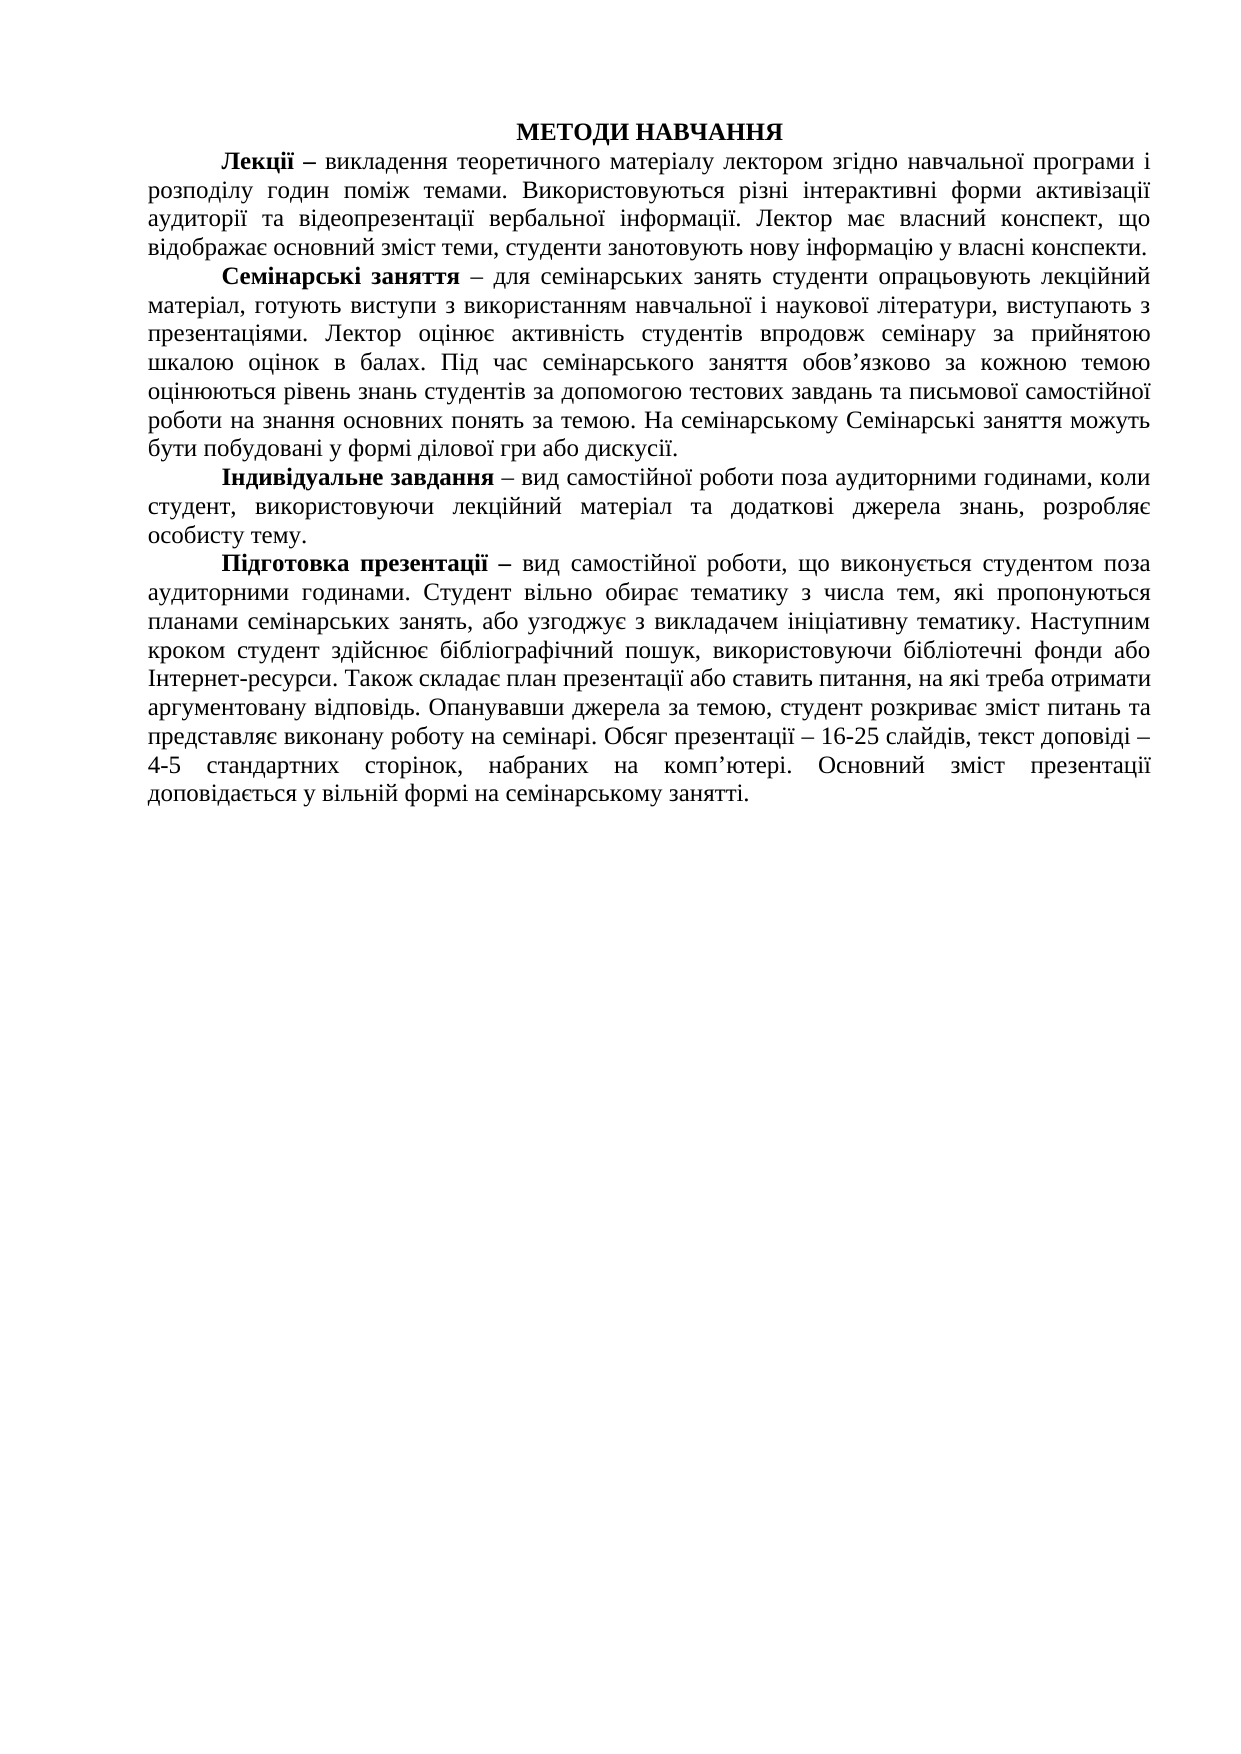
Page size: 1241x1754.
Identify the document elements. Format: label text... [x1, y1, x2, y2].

text Лекції – викладення теоретичного матеріалу лектором згідно навчальної програми і розподілу годин поміж темами. Використовуються різні інтерактивні форми активізації аудиторії та відеопрезентації вербальної інформації. Лектор має власний конспект, що відображає основний зміст теми, студенти занотовують нову інформацію у власні конспекти. [148, 146, 1152, 261]
text Семінарські заняття – для семінарських занять студенти опрацьовують лекційний матеріал, готують виступи з використанням навчальної і наукової літератури, виступають з презентаціями. Лектор оцінює активність студентів впродовж семінару за прийнятою шкалою оцінок в балах. Під час семінарського заняття обов’язково за кожною темою оцінюються рівень знань студентів за допомогою тестових завдань та письмової самостійної роботи на знання основних понять за темою. На семінарському Семінарські заняття можуть бути побудовані у формі ділової гри або дискусії. [148, 261, 1152, 462]
text Підготовка презентації – вид самостійної роботи, що виконується студентом поза аудиторними годинами. Студент вільно обирає тематику з числа тем, які пропонуються планами семінарських занять, або узгоджує з викладачем ініціативну тематику. Наступним кроком студент здійснює бібліографічний пошук, використовуючи бібліотечні фонди або Інтернет-ресурси. Також складає план презентації або ставить питання, на які треба отримати аргументовану відповідь. Опанувавши джерела за темою, студент розкриває зміст питань та представляє виконану роботу на семінарі. Обсяг презентації – 16-25 слайдів, текст доповіді – 4-5 стандартних сторінок, набраних на комп’ютері. Основний зміст презентації доповідається у вільній формі на семінарському занятті. [148, 548, 1152, 807]
text МЕТОДИ НАВЧАННЯ [148, 117, 1152, 146]
text Індивідуальне завдання – вид самостійної роботи поза аудиторними годинами, коли студент, використовуючи лекційний матеріал та додаткові джерела знань, розробляє особисту тему. [148, 462, 1152, 548]
